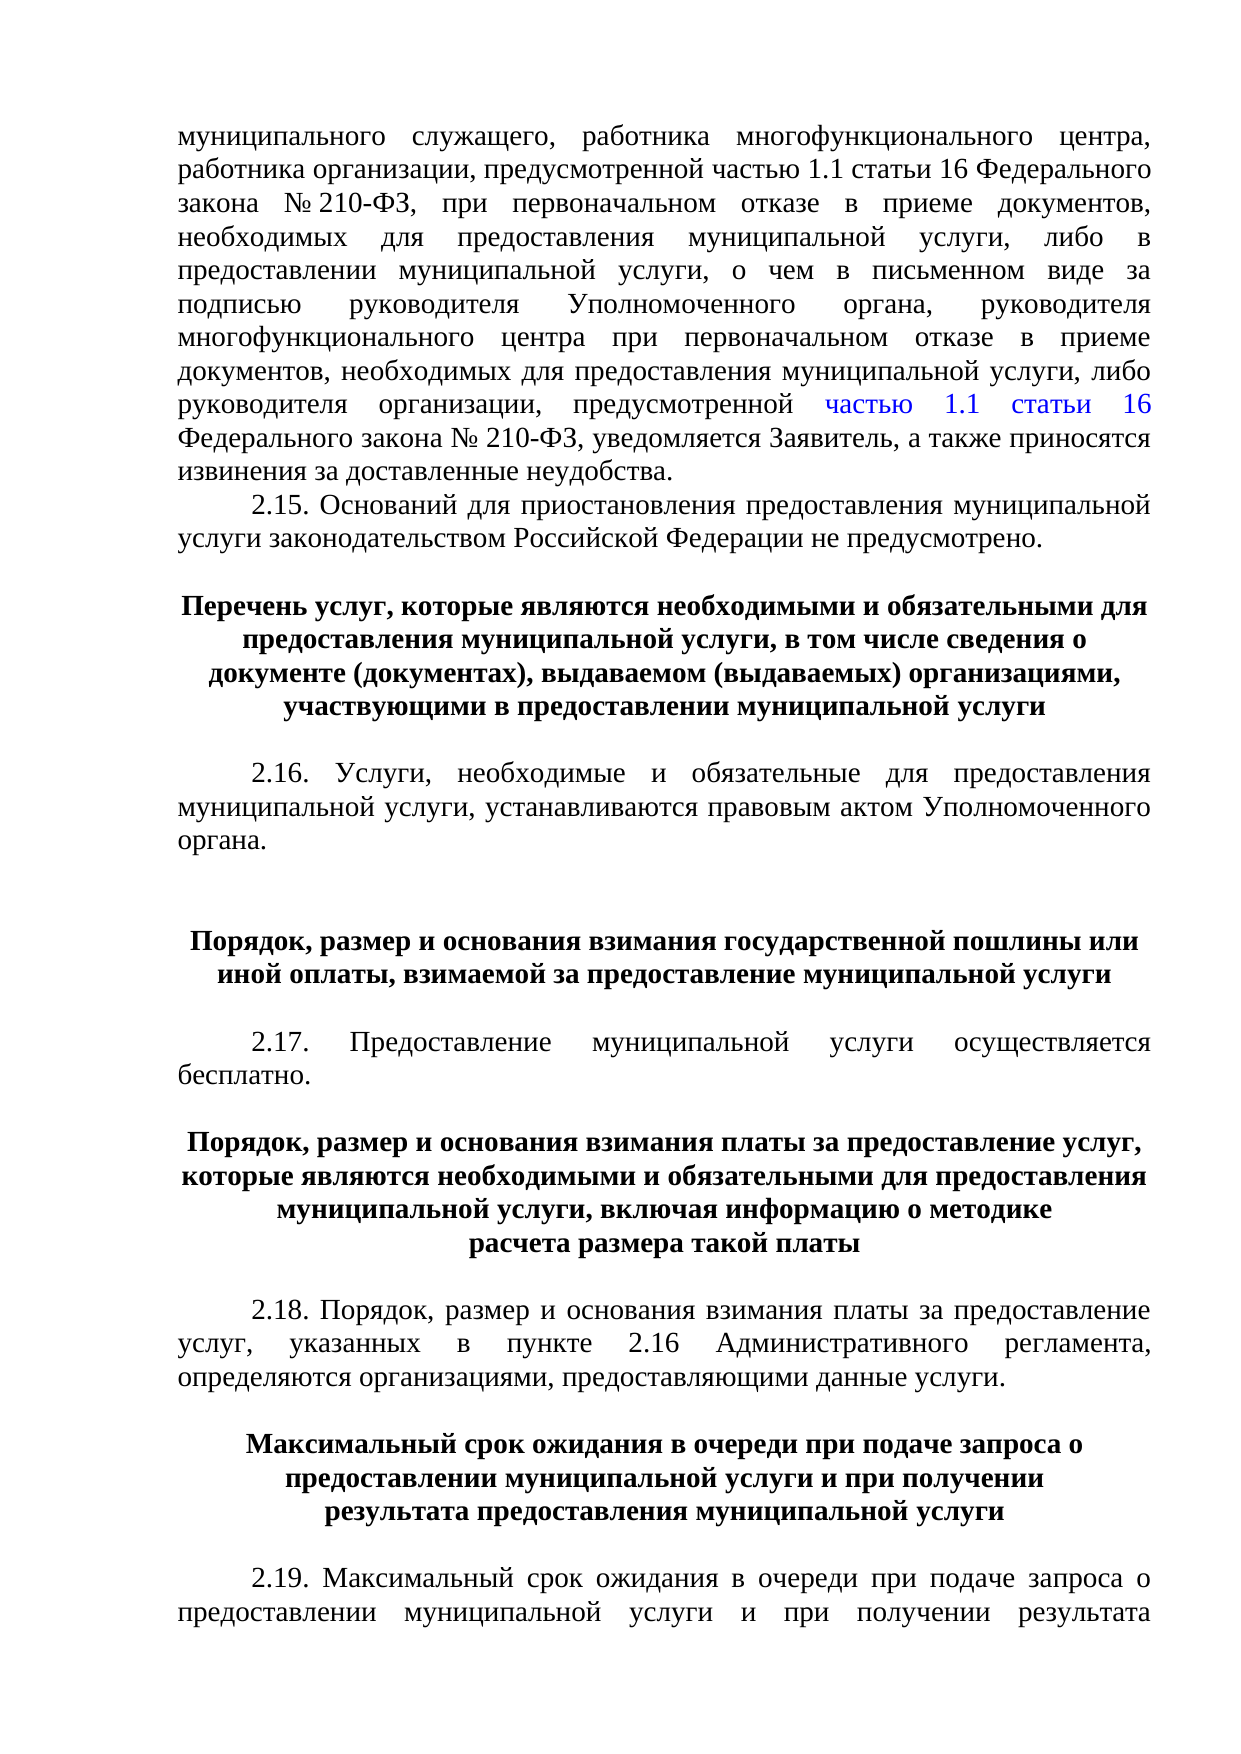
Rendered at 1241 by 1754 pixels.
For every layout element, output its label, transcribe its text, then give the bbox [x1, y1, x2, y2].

text которые являются необходимыми и обязательными для предоставления [177, 1158, 1152, 1191]
text предоставлении муниципальной услуги и при получении [177, 1460, 1152, 1493]
text предоставления муниципальной услуги, в том числе сведения о документе (документах), выдаваемом (выдаваемых) организациями, участвующими в предоставлении муниципальной услуги [177, 621, 1152, 722]
text расчета размера такой платы [177, 1225, 1152, 1258]
text Перечень услуг, которые являются необходимыми и обязательными для [177, 588, 1152, 621]
text Максимальный срок ожидания в очереди при подаче запроса о [177, 1426, 1152, 1460]
text Порядок, размер и основания взимания государственной пошлины или [177, 923, 1152, 957]
text 2.17. Предоставление муниципальной услуги осуществляется бесплатно. [177, 1024, 1152, 1091]
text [177, 118, 1152, 487]
text муниципальной услуги, включая информацию о методике [177, 1191, 1152, 1225]
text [177, 1560, 1152, 1627]
text результата предоставления муниципальной услуги [177, 1493, 1152, 1527]
text 2.15. Оснований для приостановления предоставления муниципальной услуги законодательством Российской Федерации не предусмотрено. [177, 487, 1152, 554]
text 2.18. Порядок, размер и основания взимания платы за предоставление услуг, указанных в пункте 2.16 Административного регламента, определяются организациями, предоставляющими данные услуги. [177, 1292, 1152, 1393]
text 2.16. Услуги, необходимые и обязательные для предоставления муниципальной услуги, устанавливаются правовым актом Уполномоченного органа. [177, 755, 1152, 856]
text иной оплаты, взимаемой за предоставление муниципальной услуги [177, 957, 1152, 990]
text Порядок, размер и основания взимания платы за предоставление услуг, [177, 1124, 1152, 1158]
